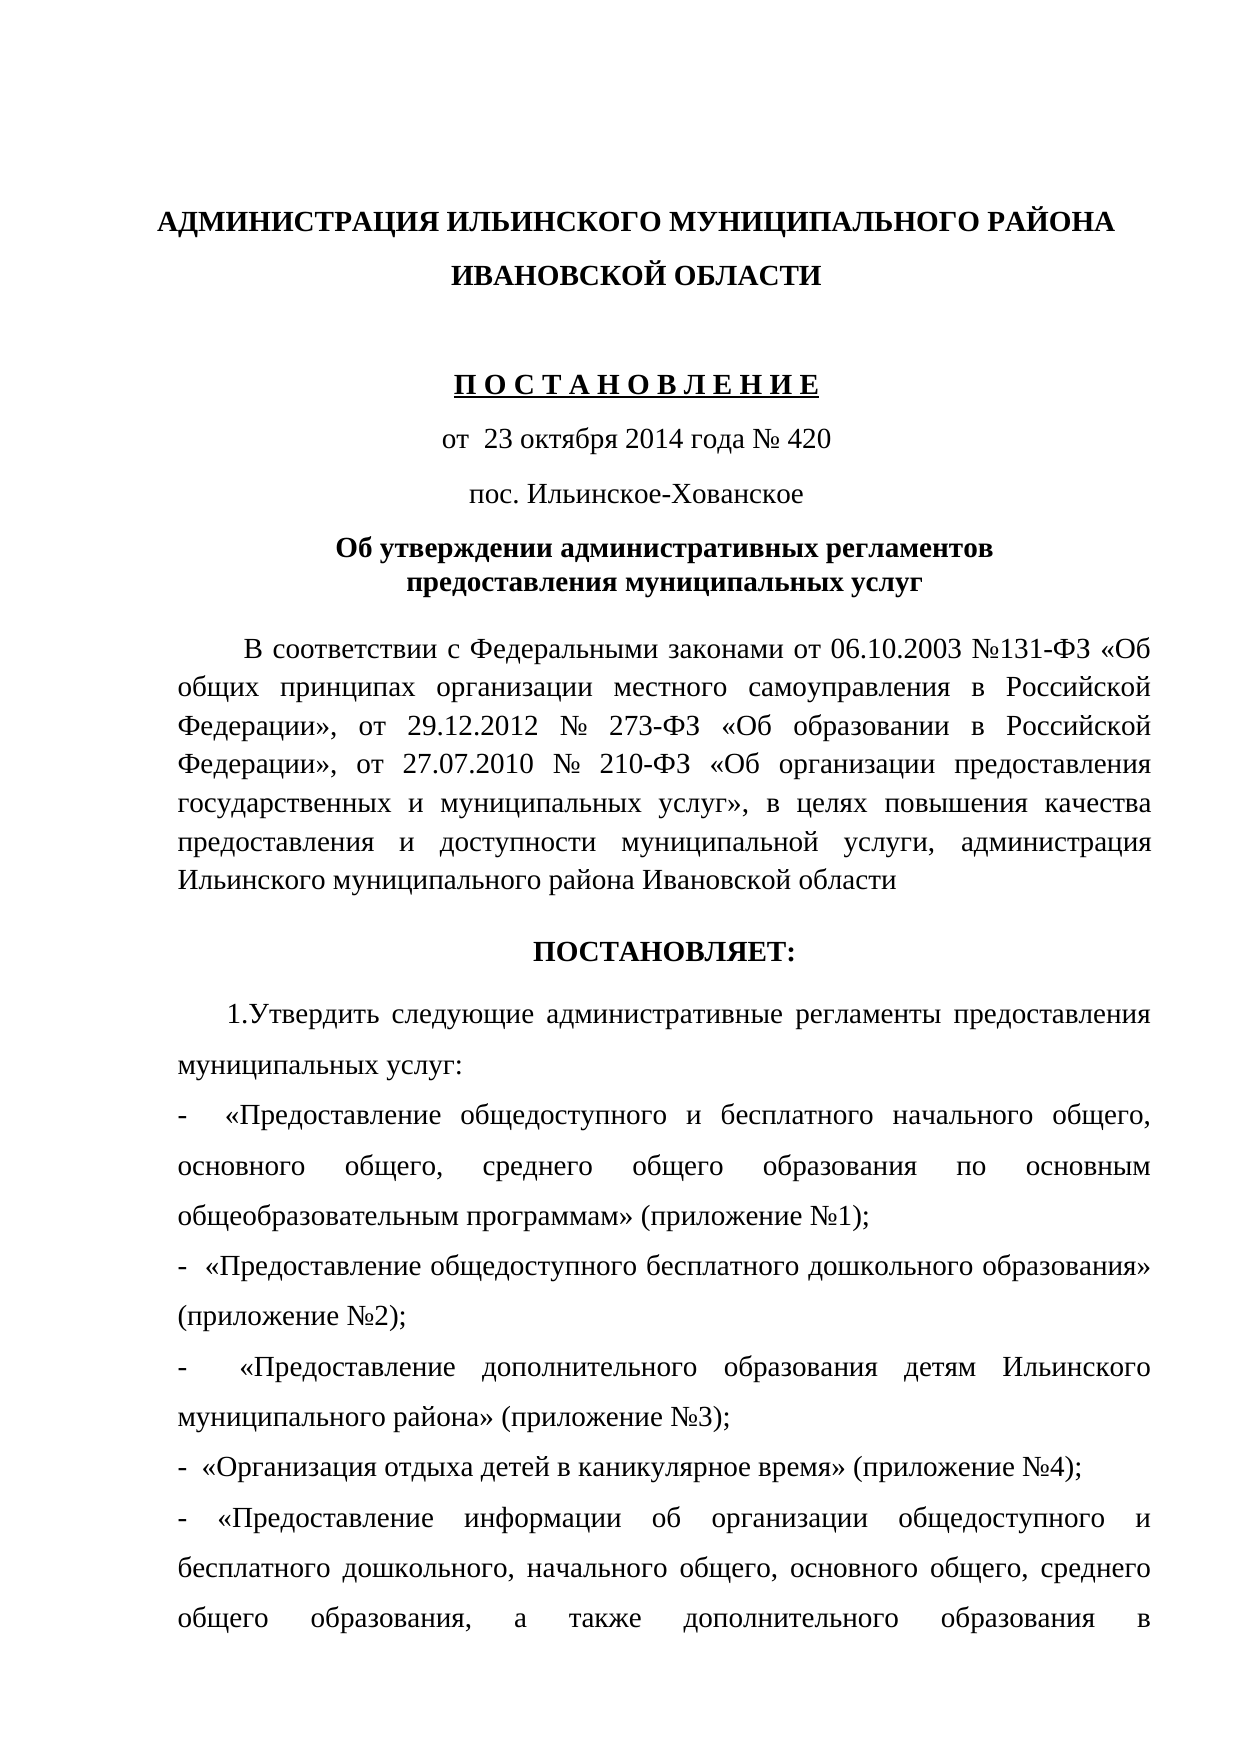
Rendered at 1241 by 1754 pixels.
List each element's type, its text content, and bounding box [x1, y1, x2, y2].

text АДМИНИСТРАЦИЯ ИЛЬИНСКОГО МУНИЦИПАЛЬНОГО РАЙОНА [121, 204, 1152, 238]
text - «Предоставление дополнительного образования детям Ильинского муниципального района» (приложение №3); [177, 1349, 1152, 1433]
text П О С Т А Н О В Л Е Н И Е [121, 367, 1152, 401]
text ИВАНОВСКОЙ ОБЛАСТИ [121, 258, 1152, 292]
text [177, 1500, 1152, 1634]
text - «Предоставление общедоступного и бесплатного начального общего, основного общего, среднего общего образования по основным общеобразовательным программам» (приложение №1); [177, 1097, 1152, 1231]
text от 23 октября 2014 года № 420 [121, 422, 1152, 455]
text Об утверждении административных регламентов [177, 530, 1152, 564]
text - «Организация отдыха детей в каникулярное время» (приложение №4); [177, 1449, 1152, 1483]
text 1.Утвердить следующие административные регламенты предоставления муниципальных услуг: [177, 997, 1152, 1081]
text ПОСТАНОВЛЯЕТ: [177, 934, 1152, 968]
text - «Предоставление общедоступного бесплатного дошкольного образования» (приложение №2); [177, 1248, 1152, 1332]
text пос. Ильинское-Хованское [121, 476, 1152, 509]
text В соответствии с Федеральными законами от 06.10.2003 №131-ФЗ «Об общих принципах организации местного самоуправления в Российской Федерации», от 29.12.2012 № 273-ФЗ «Об образовании в Российской Федерации», от 27.07.2010 № 210-ФЗ «Об организации предоставления государственных и муниципальных услуг», в целях повышения качества предоставления и доступности муниципальной услуги, администрация Ильинского муниципального района Ивановской области [177, 631, 1152, 896]
text предоставления муниципальных услуг [177, 564, 1152, 597]
